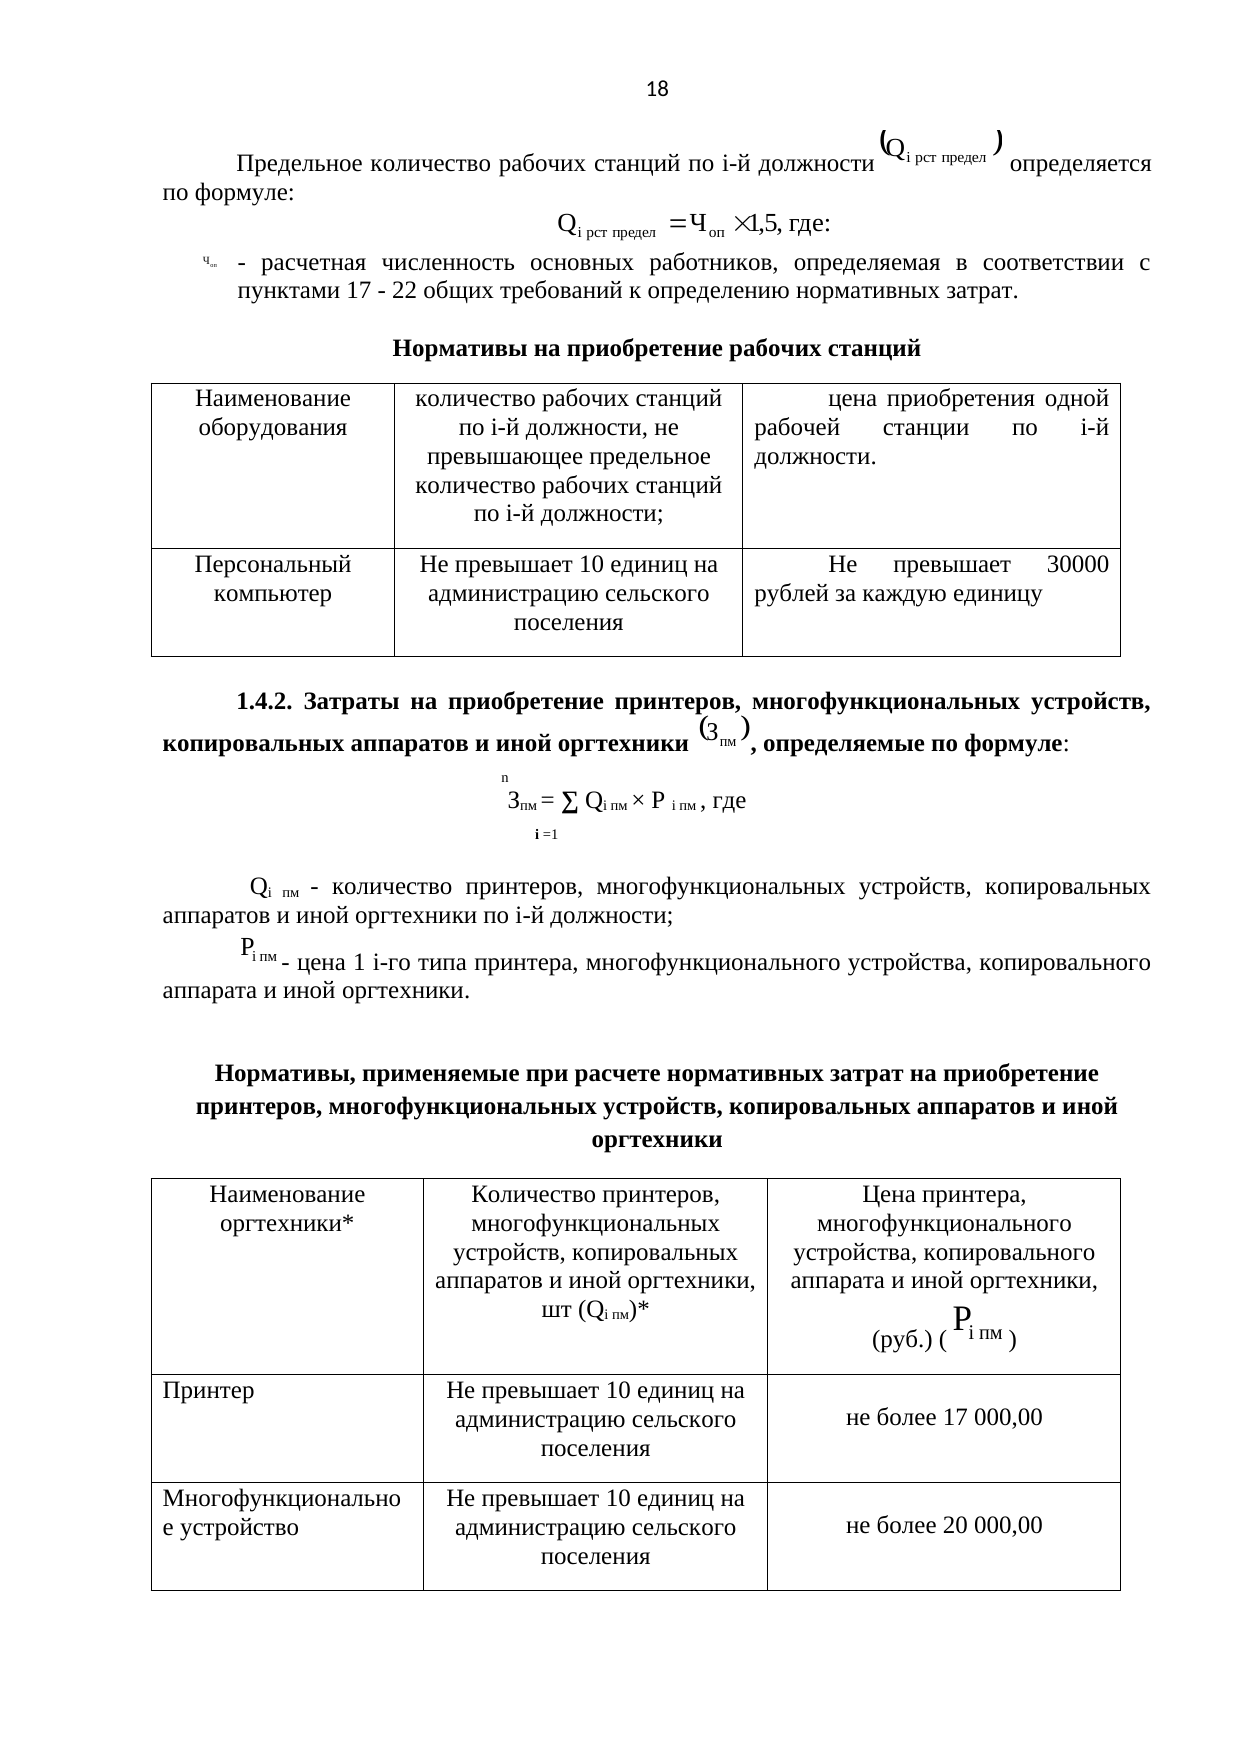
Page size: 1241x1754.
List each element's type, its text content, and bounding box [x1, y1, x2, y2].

table_cell Персональный компьютер [152, 549, 394, 656]
table_cell Не превышает 10 единиц на администрацию сельского поселения [395, 549, 742, 656]
table_header количество рабочих станций по i-й должности, не превышающее предельное количество рабочих станций по i-й должности; [395, 384, 742, 548]
table_cell Принтер [152, 1375, 423, 1482]
table_header цена приобретения одной рабочей станции по i-й должности. [743, 384, 1120, 548]
table_cell Не превышает 30000 рублей за каждую единицу [743, 549, 1120, 656]
table_cell не более 17 000,00 [768, 1375, 1120, 1482]
table_header Наименование оргтехники* [152, 1179, 423, 1374]
text Нормативы на приобретение рабочих станций [162, 333, 1152, 362]
table_cell Многофункциональное устройство [152, 1483, 423, 1590]
text Предельное количество рабочих станций по i-й должности определяется по формуле: [162, 130, 1152, 205]
table_header Количество принтеров, многофункциональных устройств, копировальных аппаратов и иной оргтехники, шт (Qi пм)* [424, 1179, 767, 1374]
text i =1 [162, 814, 1152, 843]
text n [162, 756, 1152, 785]
table_cell Не превышает 10 единиц на администрацию сельского поселения [424, 1375, 767, 1482]
text 1.4.2. Затраты на приобретение принтеров, многофункциональных устройств, копировальных аппаратов и иной оргтехники , определяемые по формуле: [162, 686, 1152, 756]
list - расчетная численность основных работников, определяемая в соответствии с пунктами 17 - 22 общих требований к определению нормативных затрат. [200, 247, 1152, 304]
text Qi пм - количество принтеров, многофункциональных устройств, копировальных аппаратов и иной оргтехники по i-й должности; [162, 871, 1152, 929]
table_cell Не превышает 10 единиц на администрацию сельского поселения [424, 1483, 767, 1590]
table_header Наименование оборудования [152, 384, 394, 548]
text Зпм = ∑ Qi пм × Р i пм , где [162, 785, 1152, 814]
text - цена 1 i-го типа принтера, многофункционального устройства, копировального аппарата и иной оргтехники. [162, 929, 1152, 1004]
table_header Цена принтера, многофункционального устройства, копировального аппарата и иной оргтехники, (руб.) () [768, 1179, 1120, 1374]
table_cell не более 20 000,00 [768, 1483, 1120, 1590]
text Нормативы, применяемые при расчете нормативных затрат на приобретение принтеров, многофункциональных устройств, копировальных аппаратов и иной оргтехники [162, 1058, 1152, 1153]
